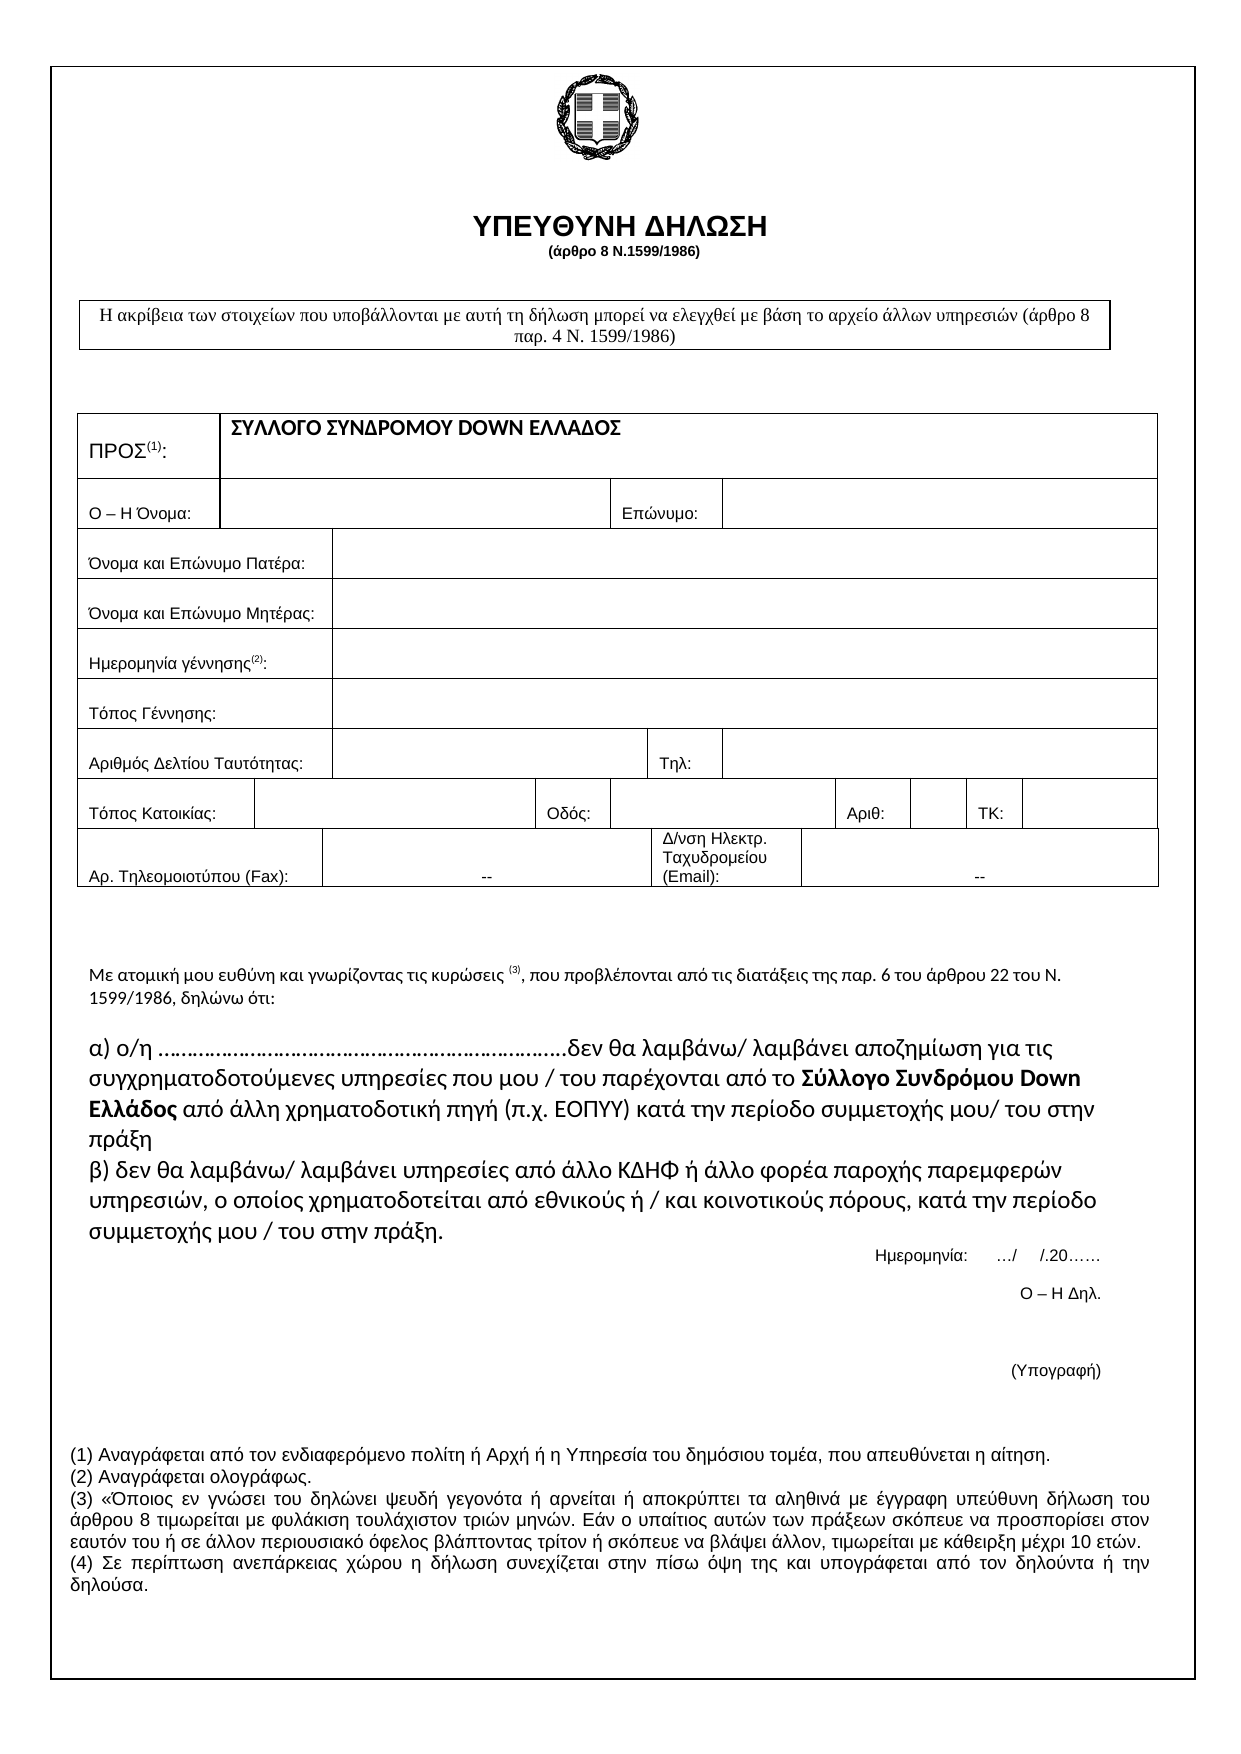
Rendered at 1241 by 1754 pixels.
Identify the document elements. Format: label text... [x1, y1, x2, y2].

table_cell [723, 729, 1157, 778]
table_header ΠΡΟΣ(1): [78, 414, 219, 478]
text Η ακρίβεια των στοιχείων που υποβάλλονται με αυτή τη δήλωση μπορεί να ελεγχθεί με βάση το αρχείο άλλων υπηρεσιών (άρθρο 8 παρ. 4 Ν. 1599/1986) [80, 301, 1109, 349]
text (1) Αναγράφεται από τον ενδιαφερόμενο πολίτη ή Αρχή ή η Υπηρεσία του δημόσιου τομέα, που απευθύνεται η αίτηση. [70, 1444, 1152, 1466]
text (3) «Όποιος εν γνώσει του δηλώνει ψευδή γεγονότα ή αρνείται ή αποκρύπτει τα αληθινά με έγγραφη υπεύθυνη δήλωση του άρθρου 8 τιμωρείται με φυλάκιση τουλάχιστον τριών μηνών. Εάν ο υπαίτιος αυτών των πράξεων σκόπευε να προσπορίσει στον εαυτόν του ή σε άλλον περιουσιακό όφελος βλάπτοντας τρίτον ή σκόπευε να βλάψει άλλον, τιμωρείται με κάθειρξη μέχρι 10 ετών. [70, 1487, 1152, 1552]
table_cell [221, 479, 610, 528]
table_cell Όνομα και Επώνυμο Μητέρας: [78, 579, 332, 628]
text (4) Σε περίπτωση ανεπάρκειας χώρου η δήλωση συνεχίζεται στην πίσω όψη της και υπογράφεται από τον δηλούντα ή την δηλούσα. [70, 1552, 1152, 1595]
table_cell [333, 529, 1157, 578]
table_cell -- [802, 829, 1158, 886]
table_cell [333, 729, 647, 778]
text (Υπογραφή) [89, 1360, 1101, 1379]
table_cell [911, 779, 966, 828]
table_cell -- [323, 829, 651, 886]
table_cell Αριθμός Δελτίου Ταυτότητας: [78, 729, 332, 778]
table_cell [611, 779, 835, 828]
text Ο – Η Δηλ. [89, 1284, 1101, 1303]
table_cell [333, 629, 1157, 678]
table_cell [1023, 779, 1157, 828]
table_cell Αρ. Τηλεομοιοτύπου (Fax): [78, 829, 322, 886]
table_header Με ατομική μου ευθύνη και γνωρίζοντας τις κυρώσεις (3), που προβλέπονται από τις διατάξεις της παρ. 6 του άρθρου 22 του Ν. 1599/1986, δηλώνω ότι: α) ο/η ……………………………………………………………..δεν θα λαμβάνω/ λαμβάνει αποζημίωση για τις συγχρηματοδοτούμενες υπηρεσίες που μου / του παρέχονται από το Σύλλογο Συνδρόμου Down Ελλάδος από άλλη χρηματοδοτική πηγή (π.χ. ΕΟΠΥΥ) κατά την περίοδο συμμετοχής μου/ του στην πράξη β) δεν θα λαμβάνω/ λαμβάνει υπηρεσίες από άλλο ΚΔΗΦ ή άλλο φορέα παροχής παρεμφερών υπηρεσιών, ο οποίος χρηματοδοτείται από εθνικούς ή / και κοινοτικούς πόρους, κατά την περίοδο συμμετοχής μου / του στην πράξη. [78, 940, 1163, 1245]
table_cell Όνομα και Επώνυμο Πατέρα: [78, 529, 332, 578]
subtitle ΥΠΕΥΘΥΝΗ ΔΗΛΩΣΗ [89, 209, 1152, 243]
table_cell [333, 579, 1157, 628]
table_cell Ημερομηνία γέννησης(2): [78, 629, 332, 678]
table_cell [255, 779, 535, 828]
table_cell Επώνυμο: [611, 479, 722, 528]
table_cell Δ/νση Ηλεκτρ. Ταχυδρομείου (Εmail): [652, 829, 801, 886]
table_cell Τηλ: [648, 729, 722, 778]
table_cell Τόπος Κατοικίας: [78, 779, 254, 828]
table_cell Οδός: [536, 779, 610, 828]
picture [554, 73, 640, 162]
table_cell ΤΚ: [967, 779, 1022, 828]
table_cell Αριθ: [836, 779, 910, 828]
subtitle (άρθρο 8 Ν.1599/1986) [89, 243, 1152, 272]
text (2) Αναγράφεται ολογράφως. [70, 1466, 1152, 1487]
table_cell Ο – Η Όνομα: [78, 479, 219, 528]
table_cell Τόπος Γέννησης: [78, 679, 332, 728]
table_cell [333, 679, 1157, 728]
table_header ΣΥΛΛΟΓΟ ΣΥΝΔΡΟΜΟΥ DOWN ΕΛΛΑΔΟΣ [221, 414, 1157, 478]
text Ημερομηνία: …/ /.20…… [89, 1245, 1101, 1264]
table_cell [723, 479, 1157, 528]
